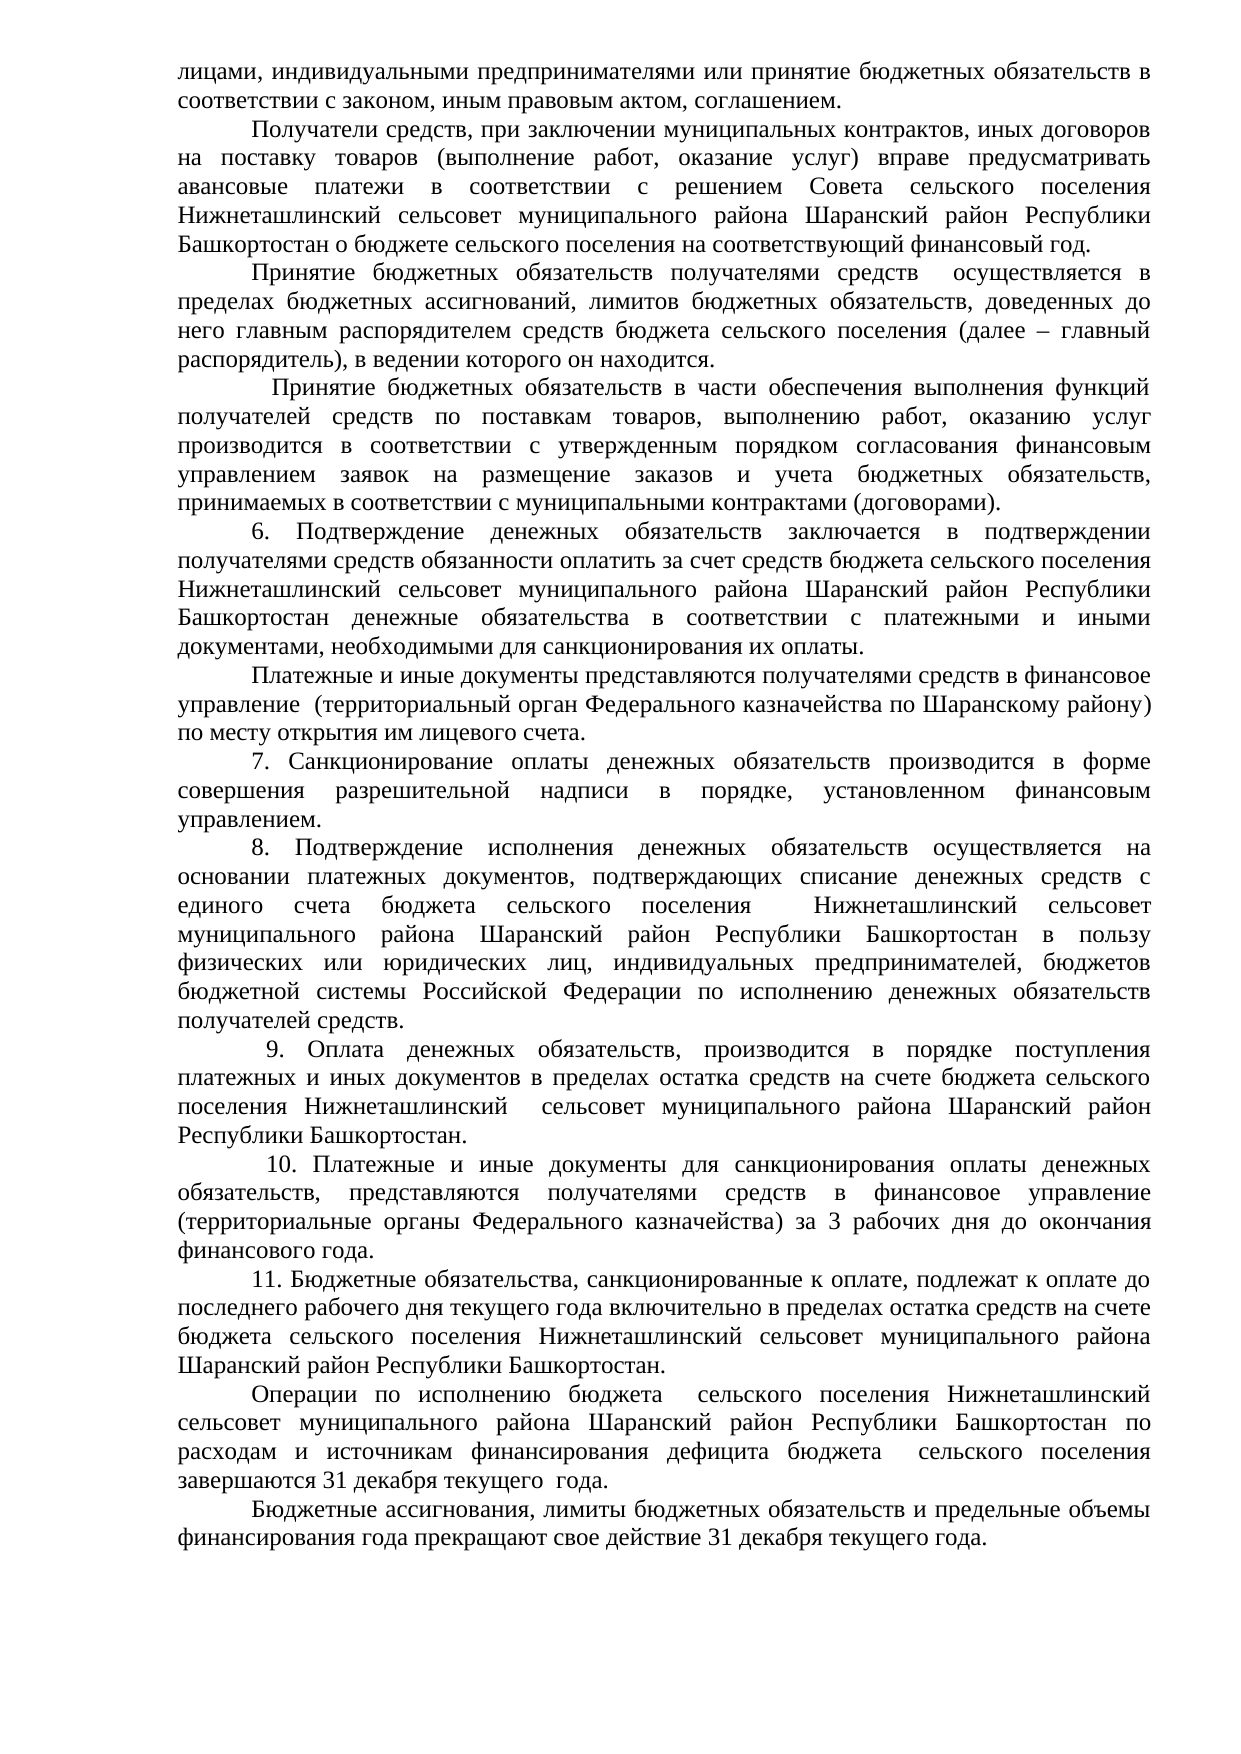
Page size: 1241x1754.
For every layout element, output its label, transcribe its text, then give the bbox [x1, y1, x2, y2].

text 6. Подтверждение денежных обязательств заключается в подтверждении получателями средств обязанности оплатить за счет средств бюджета сельского поселения Нижнеташлинский сельсовет муниципального района Шаранский район Республики Башкортостан денежные обязательства в соответствии с платежными и иными документами, необходимыми для санкционирования их оплаты. [177, 516, 1152, 660]
text 9. Оплата денежных обязательств, производится в порядке поступления платежных и иных документов в пределах остатка средств на счете бюджета сельского поселения Нижнеташлинский сельсовет муниципального района Шаранский район Республики Башкортостан. [177, 1034, 1152, 1149]
text Получатели средств, при заключении муниципальных контрактов, иных договоров на поставку товаров (выполнение работ, оказание услуг) вправе предусматривать авансовые платежи в соответствии с решением Совета сельского поселения Нижнеташлинский сельсовет муниципального района Шаранский район Республики Башкортостан о бюджете сельского поселения на соответствующий финансовый год. [177, 114, 1152, 257]
text Операции по исполнению бюджета сельского поселения Нижнеташлинский сельсовет муниципального района Шаранский район Республики Башкортостан по расходам и источникам финансирования дефицита бюджета сельского поселения завершаются 31 декабря текущего года. [177, 1379, 1152, 1494]
text Принятие бюджетных обязательств в части обеспечения выполнения функций получателей средств по поставкам товаров, выполнению работ, оказанию услуг производится в соответствии с утвержденным порядком согласования финансовым управлением заявок на размещение заказов и учета бюджетных обязательств, принимаемых в соответствии с муниципальными контрактами (договорами). [177, 372, 1152, 516]
text Принятие бюджетных обязательств получателями средств осуществляется в пределах бюджетных ассигнований, лимитов бюджетных обязательств, доведенных до него главным распорядителем средств бюджета сельского поселения (далее – главный распорядитель), в ведении которого он находится. [177, 257, 1152, 372]
text Бюджетные ассигнования, лимиты бюджетных обязательств и предельные объемы финансирования года прекращают свое действие 31 декабря текущего года. [177, 1494, 1152, 1551]
text 11. Бюджетные обязательства, санкционированные к оплате, подлежат к оплате до последнего рабочего дня текущего года включительно в пределах остатка средств на счете бюджета сельского поселения Нижнеташлинский сельсовет муниципального района Шаранский район Республики Башкортостан. [177, 1264, 1152, 1379]
text 7. Санкционирование оплаты денежных обязательств производится в форме совершения разрешительной надписи в порядке, установленном финансовым управлением. [177, 746, 1152, 832]
text 10. Платежные и иные документы для санкционирования оплаты денежных обязательств, представляются получателями средств в финансовое управление (территориальные органы Федерального казначейства) за 3 рабочих дня до окончания финансового года. [177, 1149, 1152, 1264]
text Платежные и иные документы представляются получателями средств в финансовое управление (территориальный орган Федерального казначейства по Шаранскому району) по месту открытия им лицевого счета. [177, 660, 1152, 746]
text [177, 56, 1152, 114]
text 8. Подтверждение исполнения денежных обязательств осуществляется на основании платежных документов, подтверждающих списание денежных средств с единого счета бюджета сельского поселения Нижнеташлинский сельсовет муниципального района Шаранский район Республики Башкортостан в пользу физических или юридических лиц, индивидуальных предпринимателей, бюджетов бюджетной системы Российской Федерации по исполнению денежных обязательств получателей средств. [177, 832, 1152, 1034]
